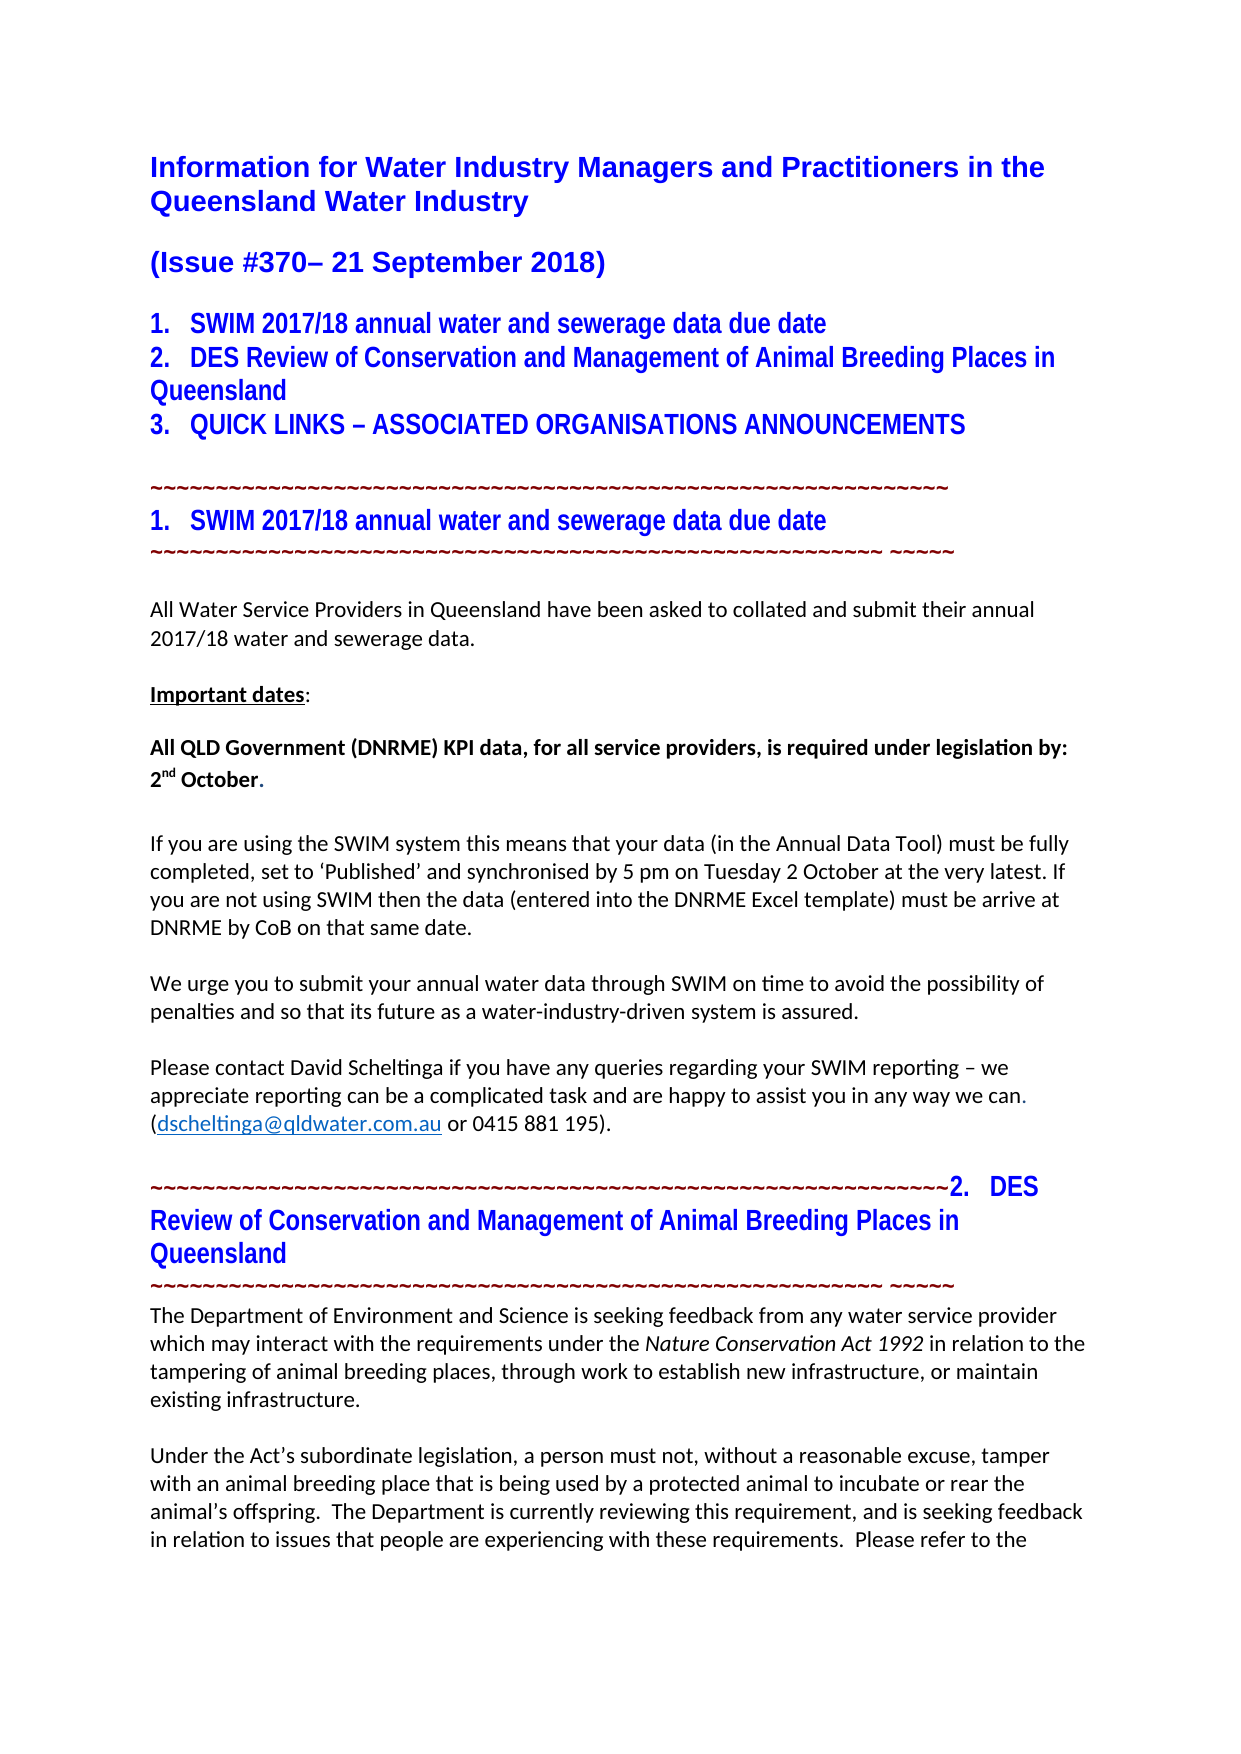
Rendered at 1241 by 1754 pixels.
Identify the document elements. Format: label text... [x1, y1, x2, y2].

text ~~~~~~~~~~~~~~~~~~~~~~~~~~~~~~~~~~~~~~~~~~~~~~~~~~~~~~~~~~~~~2. DES Review of Conservation and Management of Animal Breeding Places in Queensland [150, 1169, 1090, 1270]
text 1. SWIM 2017/18 annual water and sewerage data due date [150, 503, 1090, 536]
text 2. DES Review of Conservation and Management of Animal Breeding Places in Queensland [150, 340, 1090, 407]
text ~~~~~~~~~~~~~~~~~~~~~~~~~~~~~~~~~~~~~~~~~~~~~~~~~~~~~~~~ ~~~~~ [150, 1270, 1090, 1301]
text Please contact David Scheltinga if you have any queries regarding your SWIM reporting – we appreciate reporting can be a complicated task and are happy to assist you in any way we can. (dscheltinga@qldwater.com.au or 0415 881 195). [150, 1053, 1090, 1137]
text Information for Water Industry Managers and Practitioners in the Queensland Water Industry [150, 150, 1090, 217]
text Important dates: [150, 680, 1090, 708]
text ~~~~~~~~~~~~~~~~~~~~~~~~~~~~~~~~~~~~~~~~~~~~~~~~~~~~~~~~~~~~~ [150, 472, 1090, 503]
text 3. QUICK LINKS – ASSOCIATED ORGANISATIONS ANNOUNCEMENTS [150, 407, 1090, 440]
text We urge you to submit your annual water data through SWIM on time to avoid the possibility of penalties and so that its future as a water-industry-driven system is assured. [150, 969, 1090, 1025]
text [150, 1441, 1090, 1553]
text 1. SWIM 2017/18 annual water and sewerage data due date [150, 307, 1090, 340]
text (Issue #370– 21 September 2018) [150, 245, 1090, 279]
text All Water Service Providers in Queensland have been asked to collated and submit their annual 2017/18 water and sewerage data. [150, 596, 1090, 652]
text The Department of Environment and Science is seeking feedback from any water service provider which may interact with the requirements under the Nature Conservation Act 1992 in relation to the tampering of animal breeding places, through work to establish new infrastructure, or maintain existing infrastructure. [150, 1301, 1090, 1413]
text If you are using the SWIM system this means that your data (in the Annual Data Tool) must be fully completed, set to ‘Published’ and synchronised by 5 pm on Tuesday 2 October at the very latest. If you are not using SWIM then the data (entered into the DNRME Excel template) must be arrive at DNRME by CoB on that same date. [150, 829, 1090, 941]
text All QLD Government (DNRME) KPI data, for all service providers, is required under legislation by: 2nd October. [150, 733, 1090, 793]
text ~~~~~~~~~~~~~~~~~~~~~~~~~~~~~~~~~~~~~~~~~~~~~~~~~~~~~~~~ ~~~~~ [150, 536, 1090, 568]
